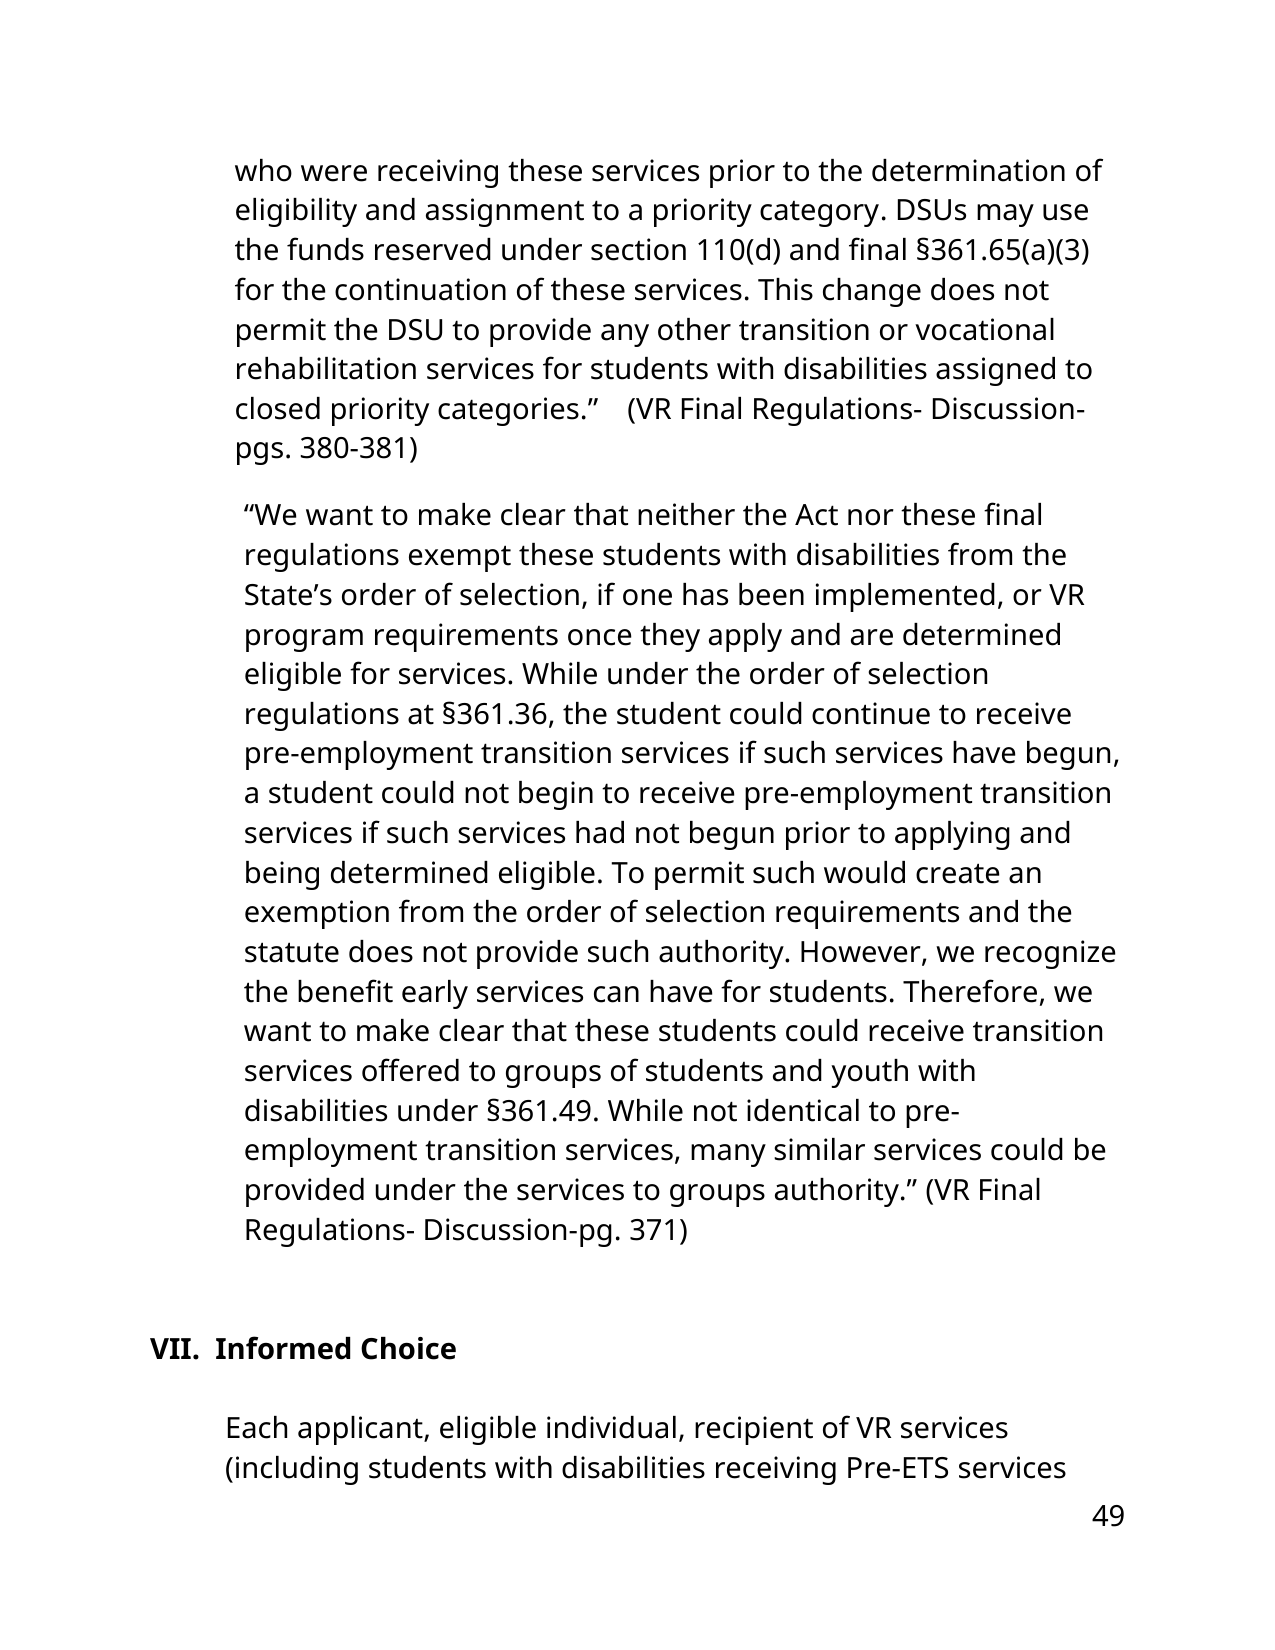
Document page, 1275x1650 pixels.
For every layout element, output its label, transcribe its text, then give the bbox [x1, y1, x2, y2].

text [187, 1407, 1125, 1487]
text VII. Informed Choice [150, 1328, 1125, 1368]
text “We want to make clear that neither the Act nor these final regulations exempt these students with disabilities from the State’s order of selection, if one has been implemented, or VR program requirements once they apply and are determined eligible for services. While under the order of selection regulations at §361.36, the student could continue to receive pre-employment transition services if such services have begun, a student could not begin to receive pre-employment transition services if such services had not begun prior to applying and being determined eligible. To permit such would create an exemption from the order of selection requirements and the statute does not provide such authority. However, we recognize the benefit early services can have for students. Therefore, we want to make clear that these students could receive transition services offered to groups of students and youth with disabilities under §361.49. While not identical to pre-employment transition services, many similar services could be provided under the services to groups authority.” (VR Final Regulations- Discussion-pg. 371) [244, 495, 1125, 1249]
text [234, 150, 1125, 467]
